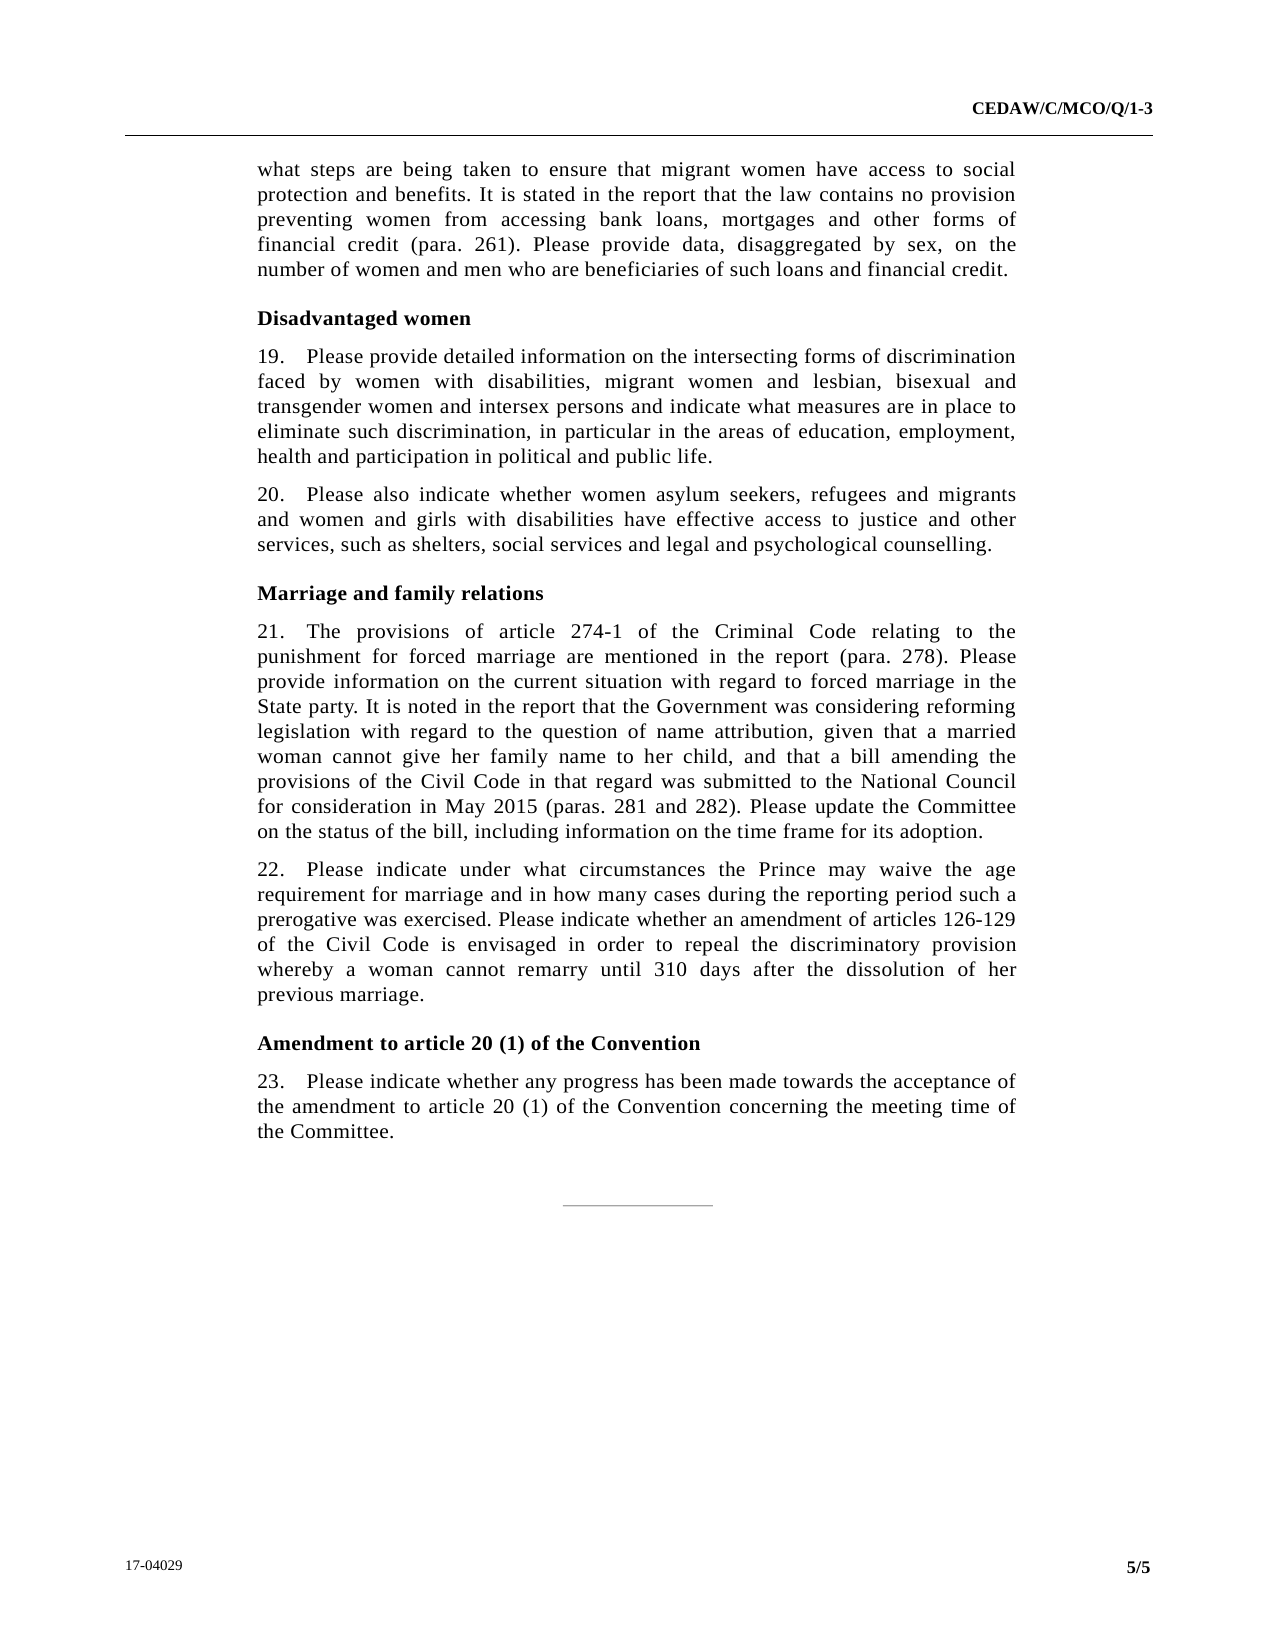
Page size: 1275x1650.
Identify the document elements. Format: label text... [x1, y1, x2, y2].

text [257, 156, 1018, 281]
text 22. Please indicate under what circumstances the Prince may waive the age requirement for marriage and in how many cases during the reporting period such a prerogative was exercised. Please indicate whether an amendment of articles 126-129 of the Civil Code is envisaged in order to repeal the discriminatory provision whereby a woman cannot remarry until 310 days after the dissolution of her previous marriage. [257, 856, 1018, 1006]
text Amendment to article 20 (1) of the Convention [125, 1031, 1019, 1056]
text Marriage and family relations [125, 581, 1019, 606]
text 21. The provisions of article 274-1 of the Criminal Code relating to the punishment for forced marriage are mentioned in the report (para. 278). Please provide information on the current situation with regard to forced marriage in the State party. It is noted in the report that the Government was considering reforming legislation with regard to the question of name attribution, given that a married woman cannot give her family name to her child, and that a bill amending the provisions of the Civil Code in that regard was submitted to the National Council for consideration in May 2015 (paras. 281 and 282). Please update the Committee on the status of the bill, including information on the time frame for its adoption. [257, 618, 1018, 843]
text 19. Please provide detailed information on the intersecting forms of discrimination faced by women with disabilities, migrant women and lesbian, bisexual and transgender women and intersex persons and indicate what measures are in place to eliminate such discrimination, in particular in the areas of education, employment, health and participation in political and public life. [257, 343, 1018, 468]
text Disadvantaged women [125, 306, 1019, 331]
text 23. Please indicate whether any progress has been made towards the acceptance of the amendment to article 20 (1) of the Convention concerning the meeting time of the Committee. [257, 1068, 1018, 1143]
text 20. Please also indicate whether women asylum seekers, refugees and migrants and women and girls with disabilities have effective access to justice and other services, such as shelters, social services and legal and psychological counselling. [257, 481, 1018, 556]
